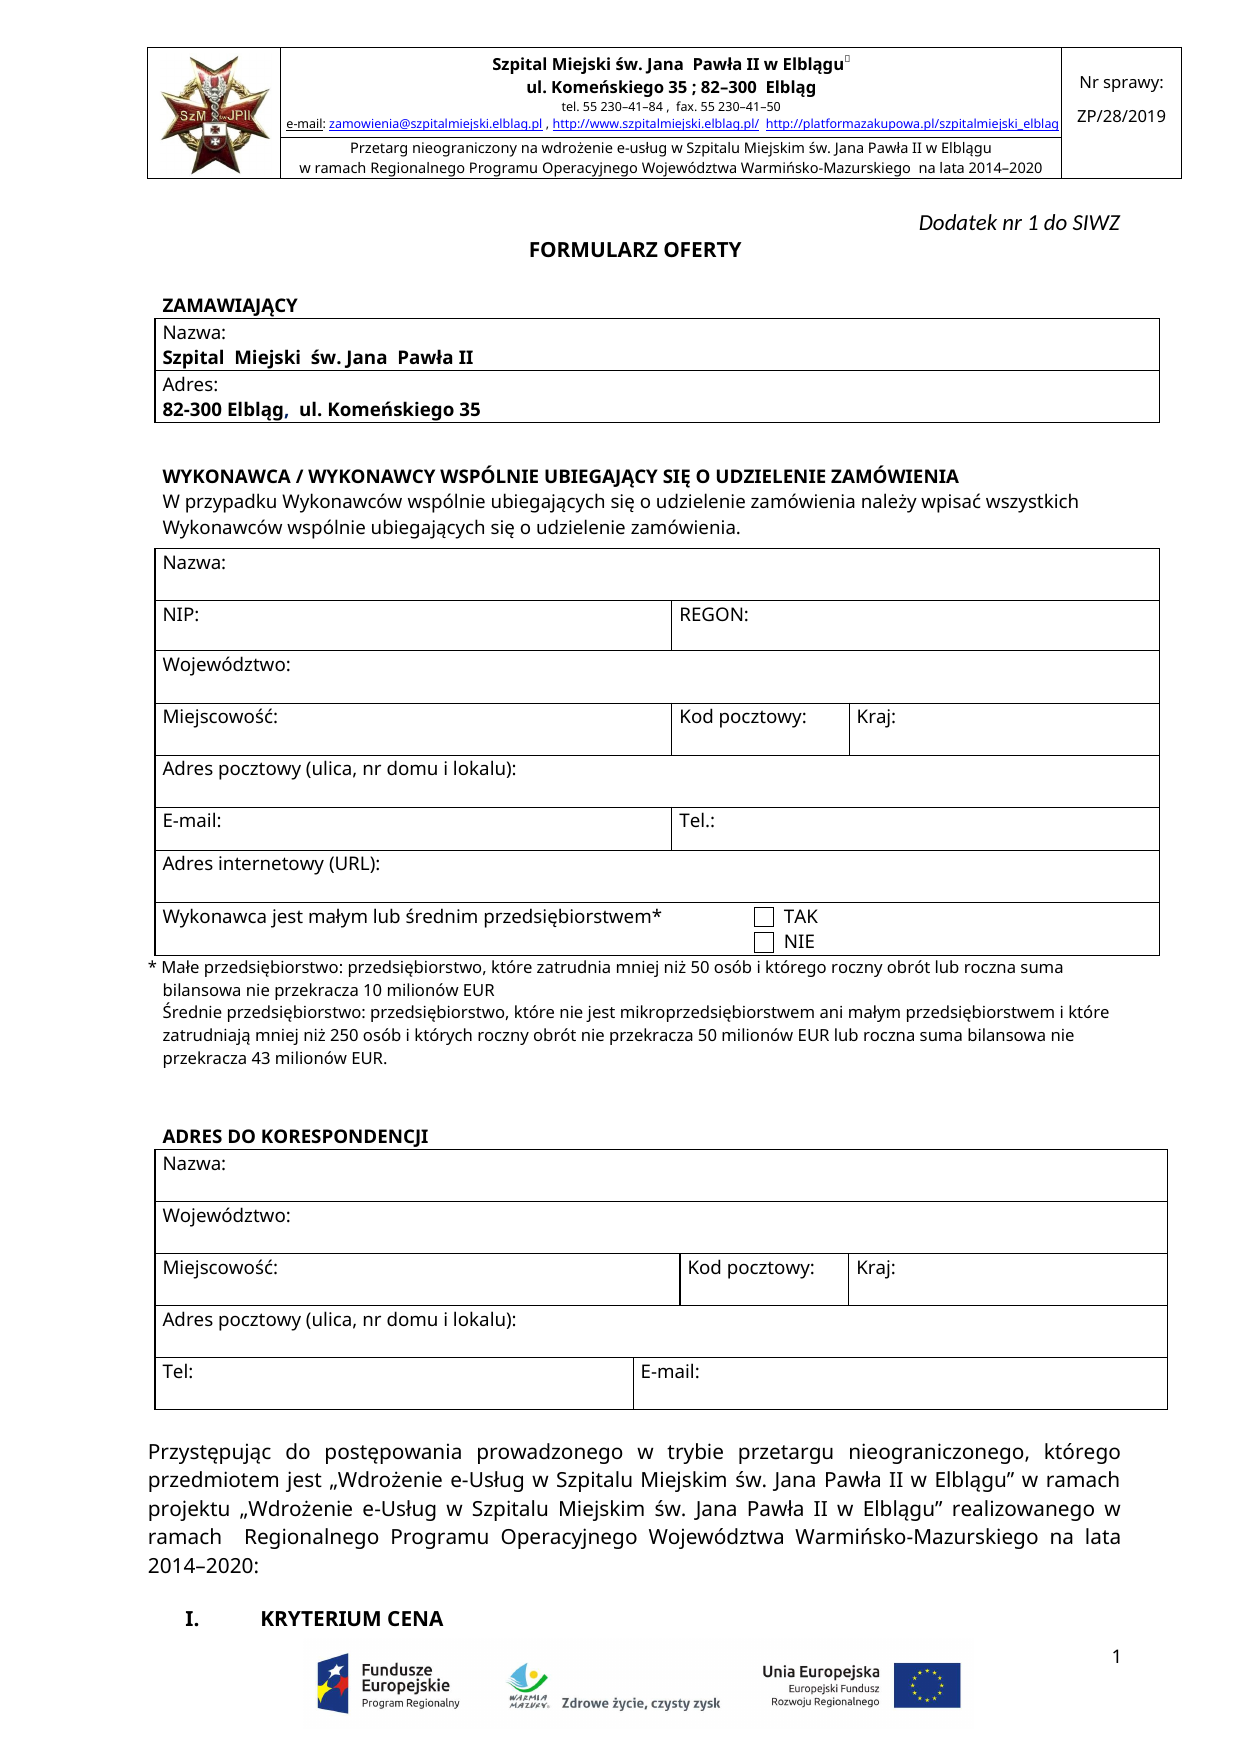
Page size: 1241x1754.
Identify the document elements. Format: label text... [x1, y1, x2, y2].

table_cell Nazwa: Szpital Miejski św. Jana Pawła II [156, 319, 1159, 370]
text * Małe przedsiębiorstwo: przedsiębiorstwo, które zatrudnia mniej niż 50 osób i którego roczny obrót lub roczna suma bilansowa nie przekracza 10 milionów EUR [148, 956, 1122, 1001]
table_cell Kod pocztowy: [681, 1254, 848, 1305]
table_cell Adres pocztowy (ulica, nr domu i lokalu): [156, 756, 1159, 807]
table_cell Województwo: [156, 651, 1159, 702]
text Średnie przedsiębiorstwo: przedsiębiorstwo, które nie jest mikroprzedsiębiorstwem ani małym przedsiębiorstwem i które zatrudniają mniej niż 250 osób i których roczny obrót nie przekracza 50 milionów EUR lub roczna suma bilansowa nie przekracza 43 milionów EUR. [162, 1001, 1122, 1069]
table_cell Adres internetowy (URL): [156, 851, 1159, 902]
list KRYTERIUM CENA [185, 1604, 1122, 1633]
picture [159, 53, 272, 177]
table_cell E-mail: [156, 808, 671, 850]
table_cell Nazwa: [156, 1150, 1167, 1201]
table_cell Wykonawca jest małym lub średnim przedsiębiorstwem* [156, 903, 746, 954]
table_cell Kod pocztowy: [672, 704, 849, 754]
text Przystępując do postępowania prowadzonego w trybie przetargu nieograniczonego, którego przedmiotem jest „Wdrożenie e-Usług w Szpitalu Miejskim św. Jana Pawła II w Elblągu” w ramach projektu „Wdrożenie e-Usług w Szpitalu Miejskim św. Jana Pawła II w Elblągu” realizowanego w ramach Regionalnego Programu Operacyjnego Województwa Warmińsko-Mazurskiego na lata 2014–2020: [148, 1437, 1122, 1579]
table_cell Miejscowość: [156, 704, 671, 754]
table_header WYKONAWCA / WYKONAWCY WSPÓLNIE UBIEGAJĄCY SIĘ O UDZIELENIE ZAMÓWIENIA W przypadku Wykonawców wspólnie ubiegających się o udzielenie zamówienia należy wpisać wszystkich Wykonawców wspólnie ubiegających się o udzielenie zamówienia. [155, 443, 1159, 548]
table_cell Województwo: [156, 1202, 1167, 1253]
table_header ZAMAWIAJĄCY [155, 293, 1159, 318]
table_cell E-mail: [634, 1358, 1167, 1409]
table_cell NIP: [156, 601, 671, 650]
table_cell Adres pocztowy (ulica, nr domu i lokalu): [156, 1306, 1167, 1357]
table_cell Kraj: [850, 704, 1159, 754]
table_header ADRES DO KORESPONDENCJI [155, 1098, 1167, 1149]
picture [303, 1638, 975, 1729]
table_cell Kraj: [849, 1254, 1167, 1305]
table_cell TAK NIE [746, 903, 1159, 954]
table_cell Miejscowość: [156, 1254, 679, 1305]
table_cell REGON: [672, 601, 1159, 650]
table_cell Tel: [156, 1358, 633, 1409]
table_cell Tel.: [672, 808, 1159, 850]
table_cell Adres: 82-300 Elbląg, ul. Komeńskiego 35 [156, 371, 1159, 422]
table_cell Nazwa: [156, 549, 1159, 600]
text FORMULARZ OFERTY [148, 236, 1122, 264]
text Dodatek nr 1 do SIWZ [148, 208, 1122, 236]
